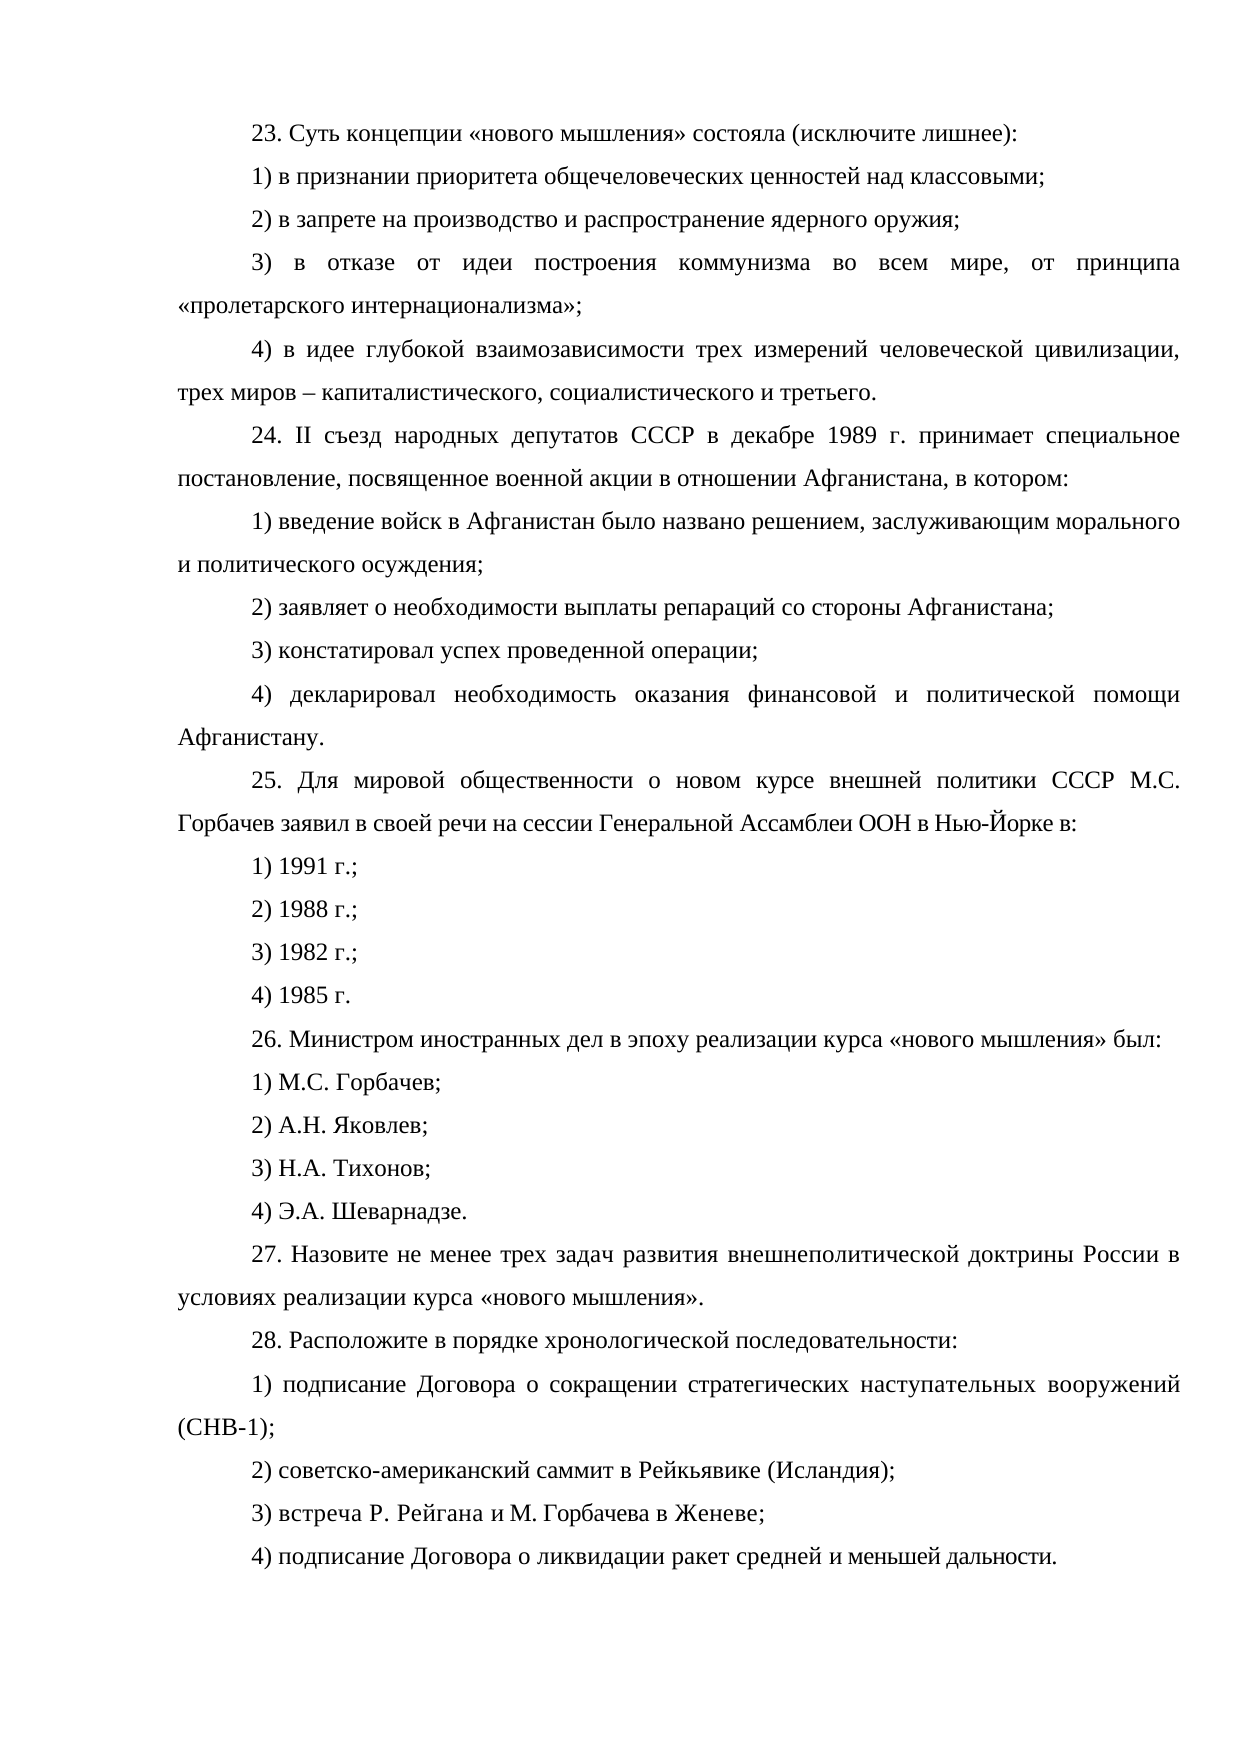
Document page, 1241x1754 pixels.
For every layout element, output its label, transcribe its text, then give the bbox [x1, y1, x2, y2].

list 24. II съезд народных депутатов СССР в декабре 1989 г. принимает специальное постановление, посвященное военной акции в отношении Афганистана, в котором: [177, 420, 1181, 492]
list 4) подписание Договора о ликвидации ракет средней и меньшей дальности. [177, 1541, 1181, 1570]
list 3) Н.А. Тихонов; [177, 1153, 1181, 1182]
list 3) констатировал успех проведенной операции; [177, 636, 1181, 664]
list 25. Для мировой общественности о новом курсе внешней политики СССР М.С. Горбачев заявил в своей речи на сессии Генеральной Ассамблеи ООН в Нью-Йорке в: [177, 765, 1181, 837]
list 4) в идее глубокой взаимозависимости трех измерений человеческой цивилизации, трех миров – капиталистического, социалистического и третьего. [177, 334, 1181, 406]
list 23. Суть концепции «нового мышления» состояла (исключите лишнее): [177, 118, 1181, 147]
list 1) подписание Договора о сокращении стратегических наступательных вооружений (СНВ-1); [177, 1369, 1181, 1441]
list 2) 1988 г.; [177, 894, 1181, 923]
list 26. Министром иностранных дел в эпоху реализации курса «нового мышления» был: [177, 1024, 1181, 1052]
list 1) в признании приоритета общечеловеческих ценностей над классовыми; [177, 161, 1181, 190]
list 4) 1985 г. [177, 981, 1181, 1009]
list 2) А.Н. Яковлев; [177, 1110, 1181, 1139]
list 1) 1991 г.; [177, 851, 1181, 880]
list 28. Расположите в порядке хронологической последовательности: [177, 1326, 1181, 1354]
list 2) в запрете на производство и распространение ядерного оружия; [177, 204, 1181, 233]
list 4) декларировал необходимость оказания финансовой и политической помощи Афганистану. [177, 679, 1181, 751]
list 27. Назовите не менее трех задач развития внешнеполитической доктрины России в условиях реализации курса «нового мышления». [177, 1239, 1181, 1311]
list 3) в отказе от идеи построения коммунизма во всем мире, от принципа «пролетарского интернационализма»; [177, 247, 1181, 319]
list 1) введение войск в Афганистан было названо решением, заслуживающим морального и политического осуждения; [177, 506, 1181, 578]
list 1) М.С. Горбачев; [177, 1067, 1181, 1096]
list 2) советско-американский саммит в Рейкьявике (Исландия); [177, 1455, 1181, 1484]
list 2) заявляет о необходимости выплаты репараций со стороны Афганистана; [177, 592, 1181, 621]
list 3) 1982 г.; [177, 937, 1181, 966]
list 4) Э.А. Шеварнадзе. [177, 1196, 1181, 1225]
list 3) встреча Р. Рейгана и М. Горбачева в Женеве; [177, 1498, 1181, 1527]
